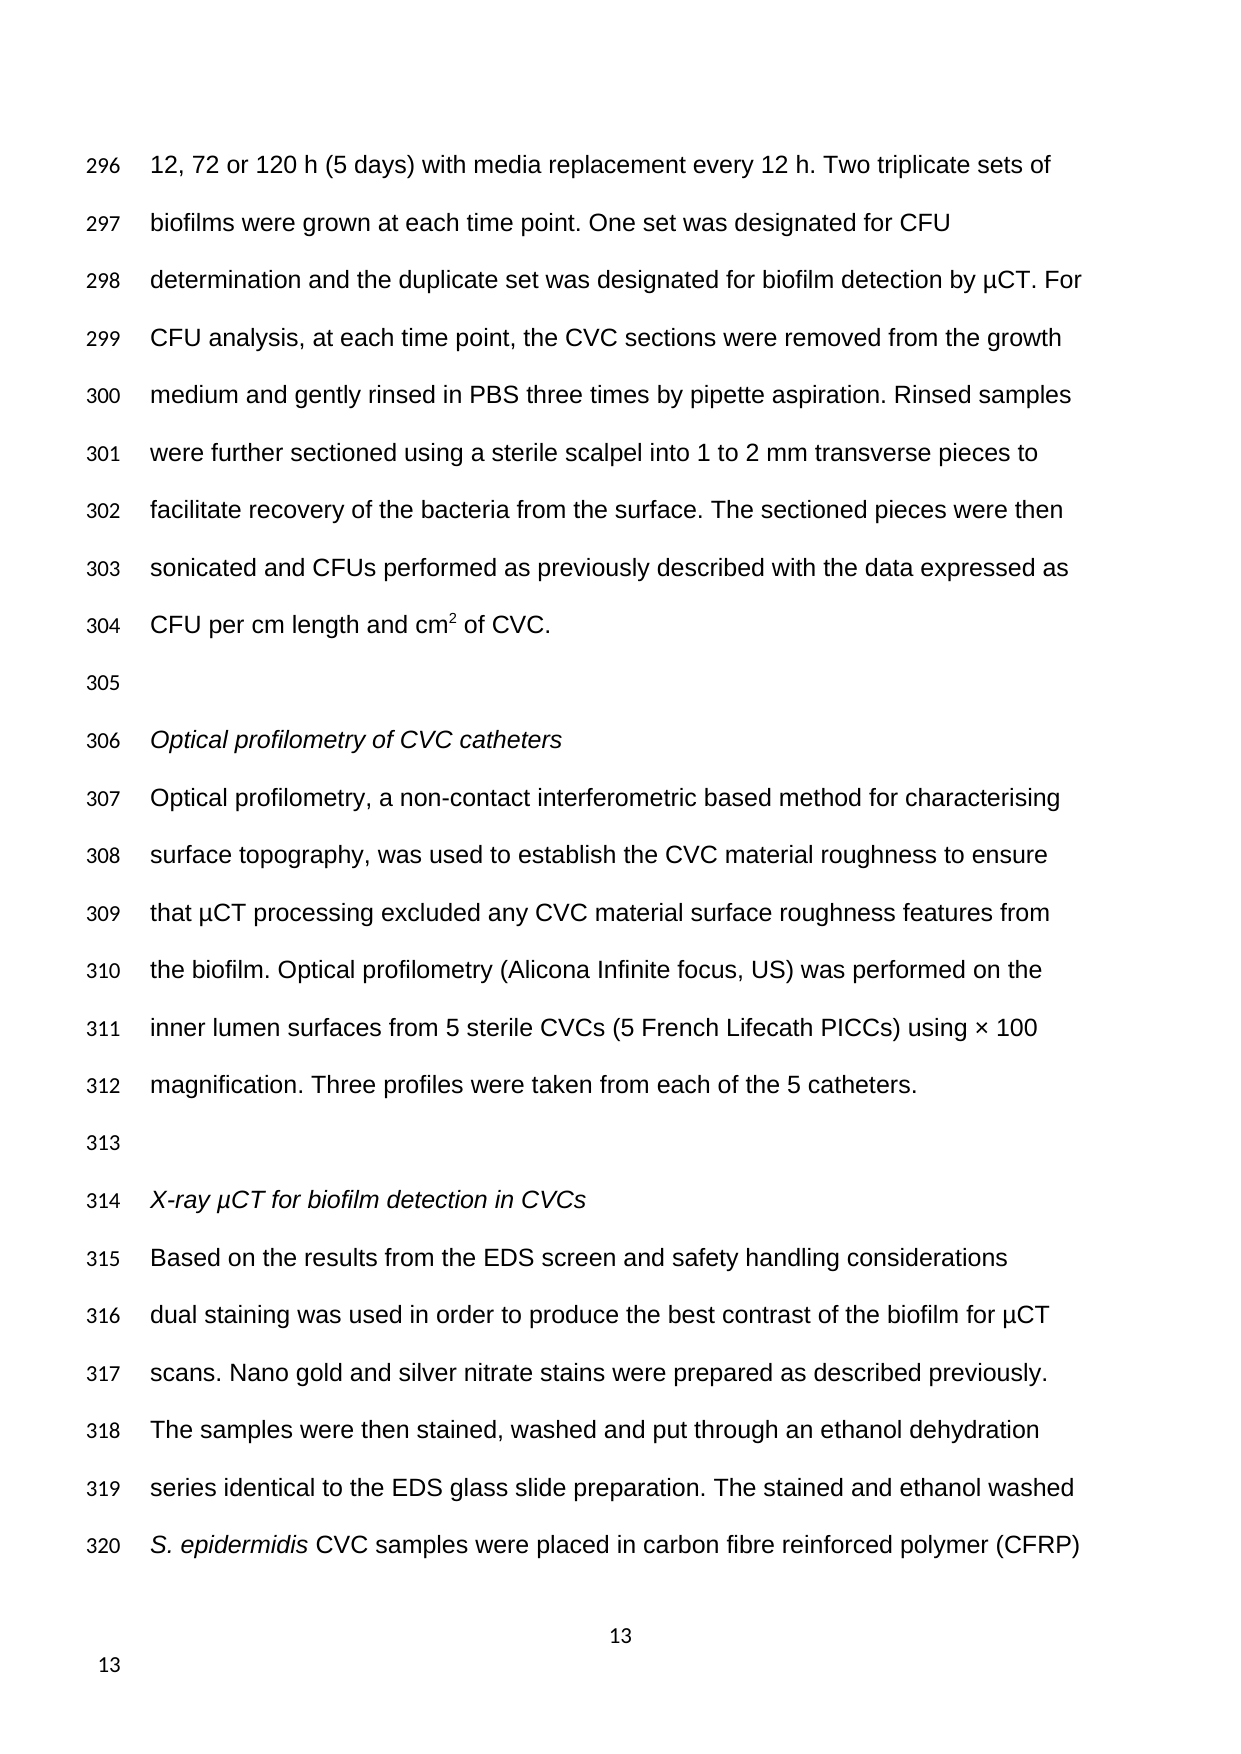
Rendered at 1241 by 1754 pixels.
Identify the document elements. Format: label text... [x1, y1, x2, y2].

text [150, 150, 1090, 639]
text Optical profilometry, a non-contact interferometric based method for characterising surface topography, was used to establish the CVC material roughness to ensure that µCT processing excluded any CVC material surface roughness features from the biofilm. Optical profilometry (Alicona Infinite focus, US) was performed on the inner lumen surfaces from 5 sterile CVCs (5 French Lifecath PICCs) using × 100 magnification. Three profiles were taken from each of the 5 catheters. [150, 782, 1090, 1099]
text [150, 1300, 1090, 1559]
text Based on the results from the EDS screen and safety handling considerations [150, 1242, 1090, 1271]
text X-ray µCT for biofilm detection in CVCs [150, 1185, 1090, 1214]
text Optical profilometry of CVC catheters [150, 725, 1090, 754]
